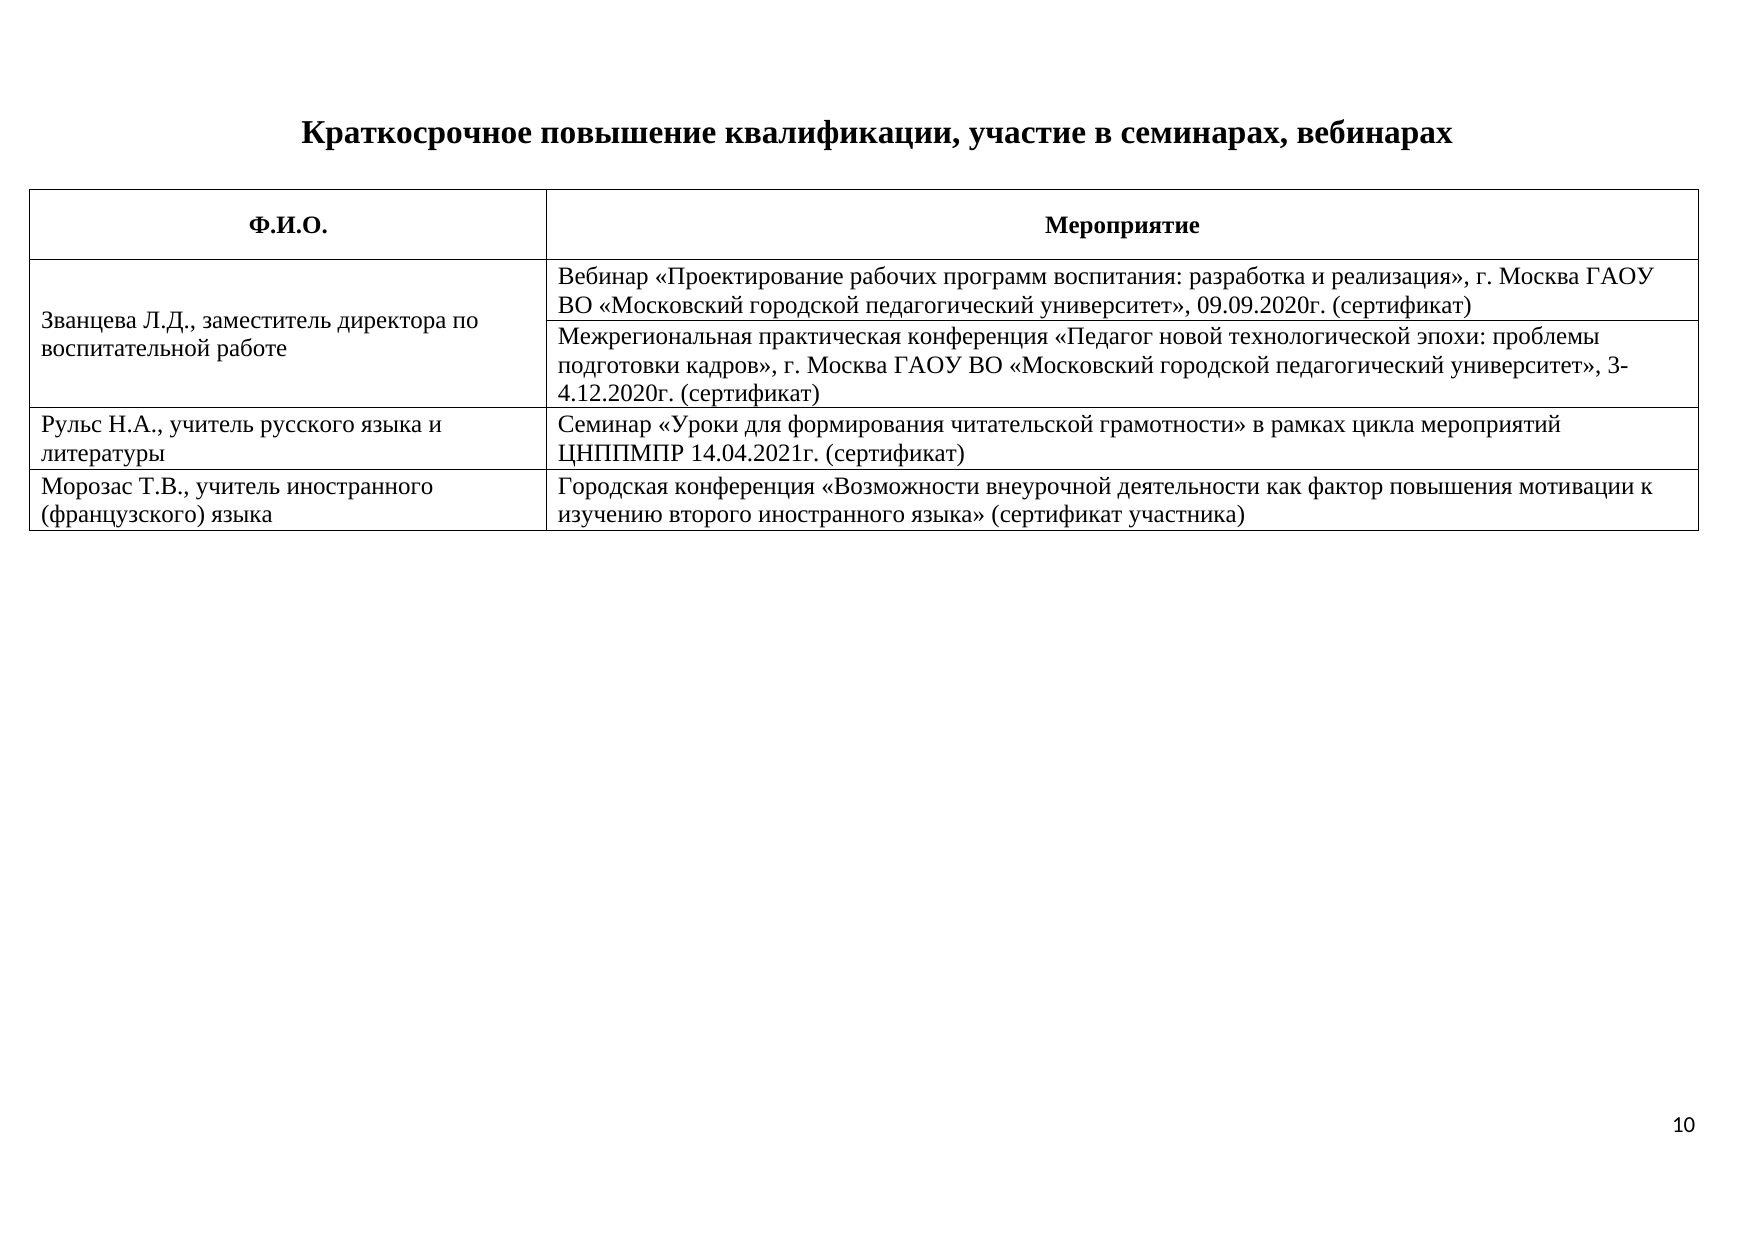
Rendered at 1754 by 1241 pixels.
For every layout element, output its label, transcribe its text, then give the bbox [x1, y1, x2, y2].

table_cell Межрегиональная практическая конференция «Педагог новой технологической эпохи: проблемы подготовки кадров», г. Москва ГАОУ ВО «Московский городской педагогический университет», 3-4.12.2020г. (сертификат) [547, 321, 1698, 407]
table_cell Семинар «Уроки для формирования читательской грамотности» в рамках цикла мероприятий ЦНППМПР 14.04.2021г. (сертификат) [547, 408, 1698, 468]
table_cell Вебинар «Проектирование рабочих программ воспитания: разработка и реализация», г. Москва ГАОУ ВО «Московский городской педагогический университет», 09.09.2020г. (сертификат) [547, 260, 1698, 320]
table_cell Рульс Н.А., учитель русского языка и литературы [30, 408, 546, 468]
table_cell Городская конференция «Возможности внеурочной деятельности как фактор повышения мотивации к изучению второго иностранного языка» (сертификат участника) [547, 470, 1698, 529]
table_cell Морозас Т.В., учитель иностранного (французского) языка [30, 470, 546, 529]
table_header Мероприятие [547, 190, 1698, 259]
table_cell Званцева Л.Д., заместитель директора по воспитательной работе [30, 260, 546, 407]
table_header Ф.И.О. [30, 190, 546, 259]
text Краткосрочное повышение квалификации, участие в семинарах, вебинарах [59, 112, 1695, 150]
